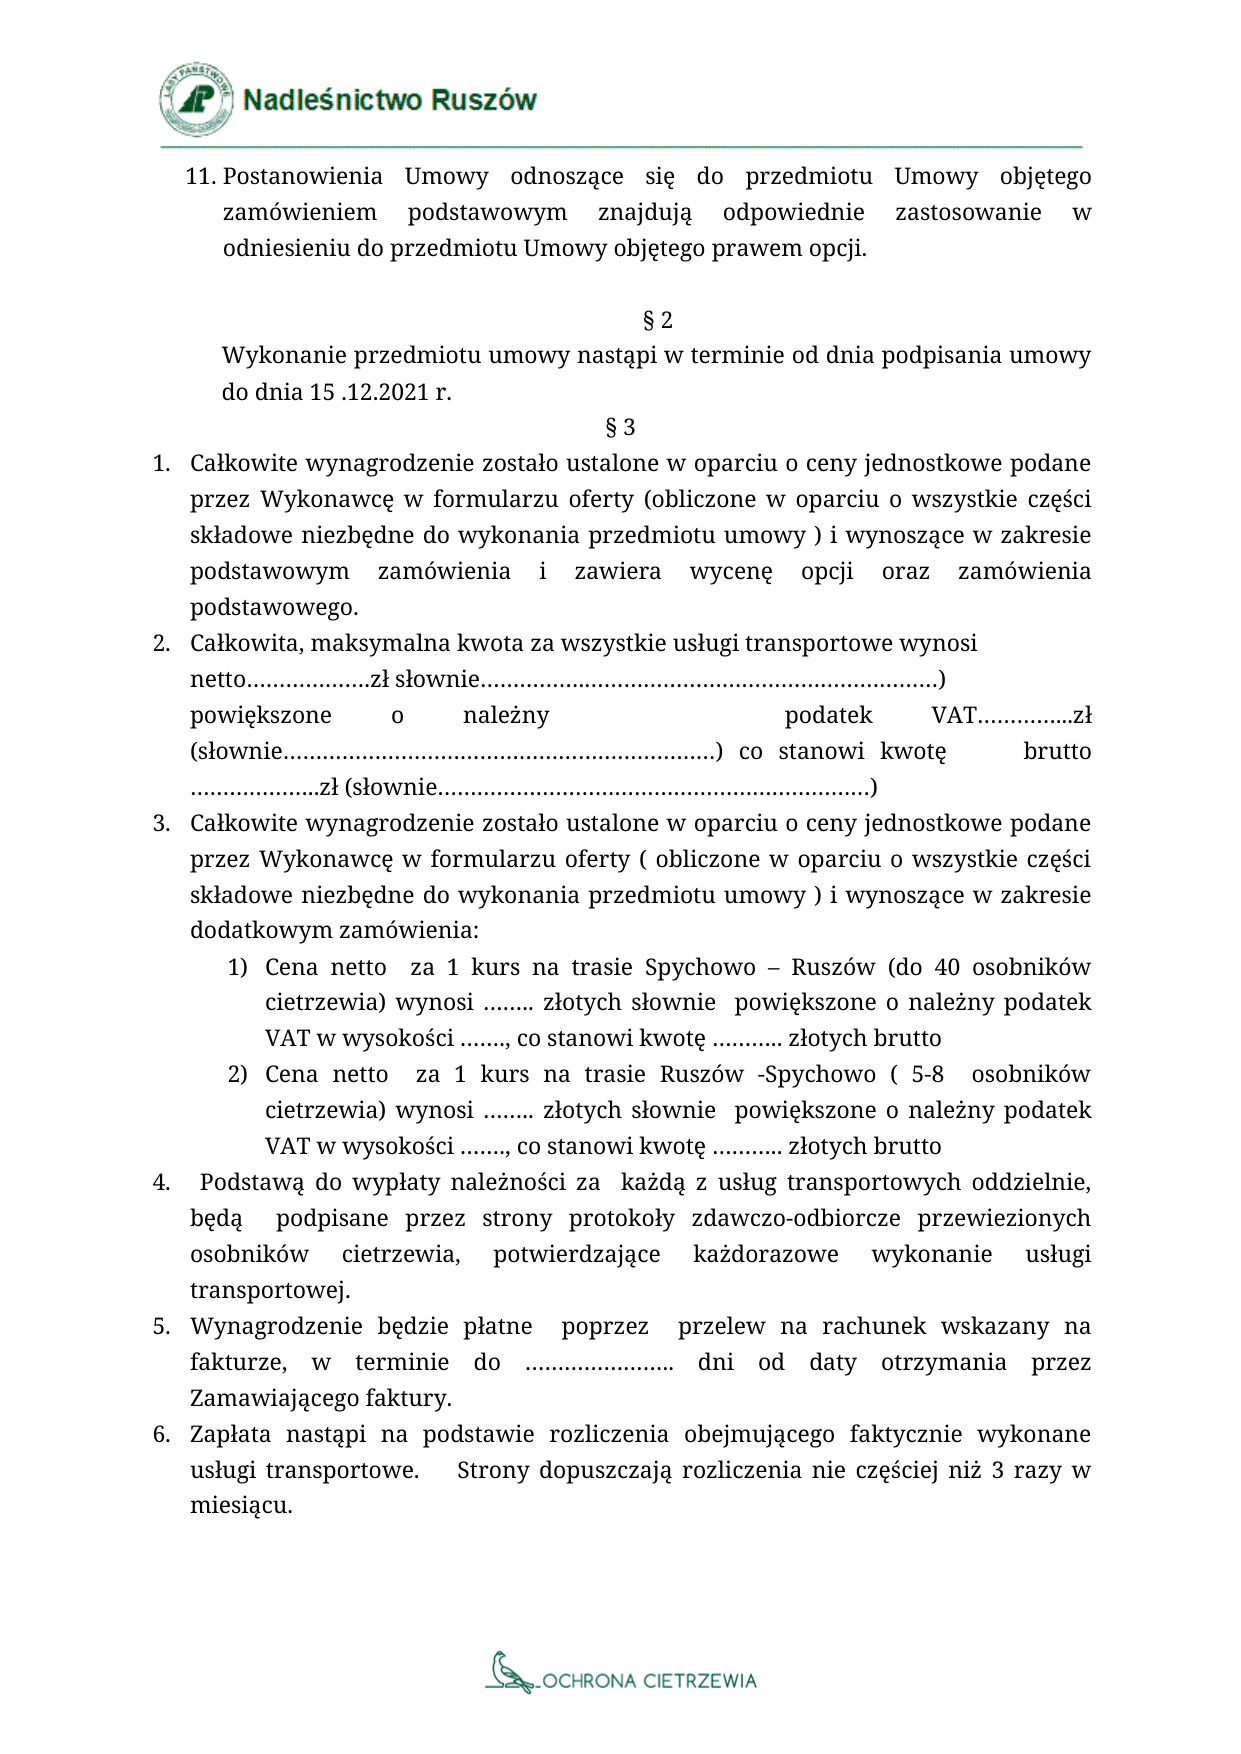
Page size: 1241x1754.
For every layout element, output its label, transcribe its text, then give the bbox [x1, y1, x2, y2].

list Całkowite wynagrodzenie zostało ustalone w oparciu o ceny jednostkowe podane przez Wykonawcę w formularzu oferty (obliczone w oparciu o wszystkie części składowe niezbędne do wykonania przedmiotu umowy ) i wynoszące w zakresie podstawowym zamówienia i zawiera wycenę opcji oraz zamówienia podstawowego. [152, 447, 1093, 622]
list § 2 [223, 303, 1093, 335]
text powiększone o należny podatek VAT…………...zł (słownie…………………………………………………………) co stanowi kwotę brutto ………………..zł (słownie…………………………………………………………) [190, 699, 1093, 802]
list Wynagrodzenie będzie płatne poprzez przelew na rachunek wskazany na fakturze, w terminie do ………………….. dni od daty otrzymania przez Zamawiającego faktury. [152, 1310, 1093, 1413]
list Postanowienia Umowy odnoszące się do przedmiotu Umowy objętego zamówieniem podstawowym znajdują odpowiednie zastosowanie w odniesieniu do przedmiotu Umowy objętego prawem opcji. [185, 160, 1093, 263]
picture [147, 47, 1093, 160]
list Całkowite wynagrodzenie zostało ustalone w oparciu o ceny jednostkowe podane przez Wykonawcę w formularzu oferty ( obliczone w oparciu o wszystkie części składowe niezbędne do wykonania przedmiotu umowy ) i wynoszące w zakresie dodatkowym zamówienia: [152, 807, 1093, 946]
picture [471, 1637, 770, 1707]
list Całkowita, maksymalna kwota za wszystkie usługi transportowe wynosi netto……………….zł słownie…………….………………………………………………) [152, 627, 1093, 694]
list Cena netto za 1 kurs na trasie Spychowo – Ruszów (do 40 osobników cietrzewia) wynosi …….. złotych słownie powiększone o należny podatek VAT w wysokości ……., co stanowi kwotę ……….. złotych brutto [227, 950, 1093, 1053]
text Wykonanie przedmiotu umowy nastąpi w terminie od dnia podpisania umowy do dnia 15 .12.2021 r. [221, 339, 1093, 407]
list Cena netto za 1 kurs na trasie Ruszów -Spychowo ( 5-8 osobników cietrzewia) wynosi …….. złotych słownie powiększone o należny podatek VAT w wysokości ……., co stanowi kwotę ……….. złotych brutto [227, 1058, 1093, 1161]
list Zapłata nastąpi na podstawie rozliczenia obejmującego faktycznie wykonane usługi transportowe. Strony dopuszczają rozliczenia nie częściej niż 3 razy w miesiącu. [152, 1418, 1093, 1521]
list Podstawą do wypłaty należności za każdą z usług transportowych oddzielnie, będą podpisane przez strony protokoły zdawczo-odbiorcze przewiezionych osobników cietrzewia, potwierdzające każdorazowe wykonanie usługi transportowej. [152, 1166, 1093, 1305]
text § 3 [148, 411, 1093, 443]
